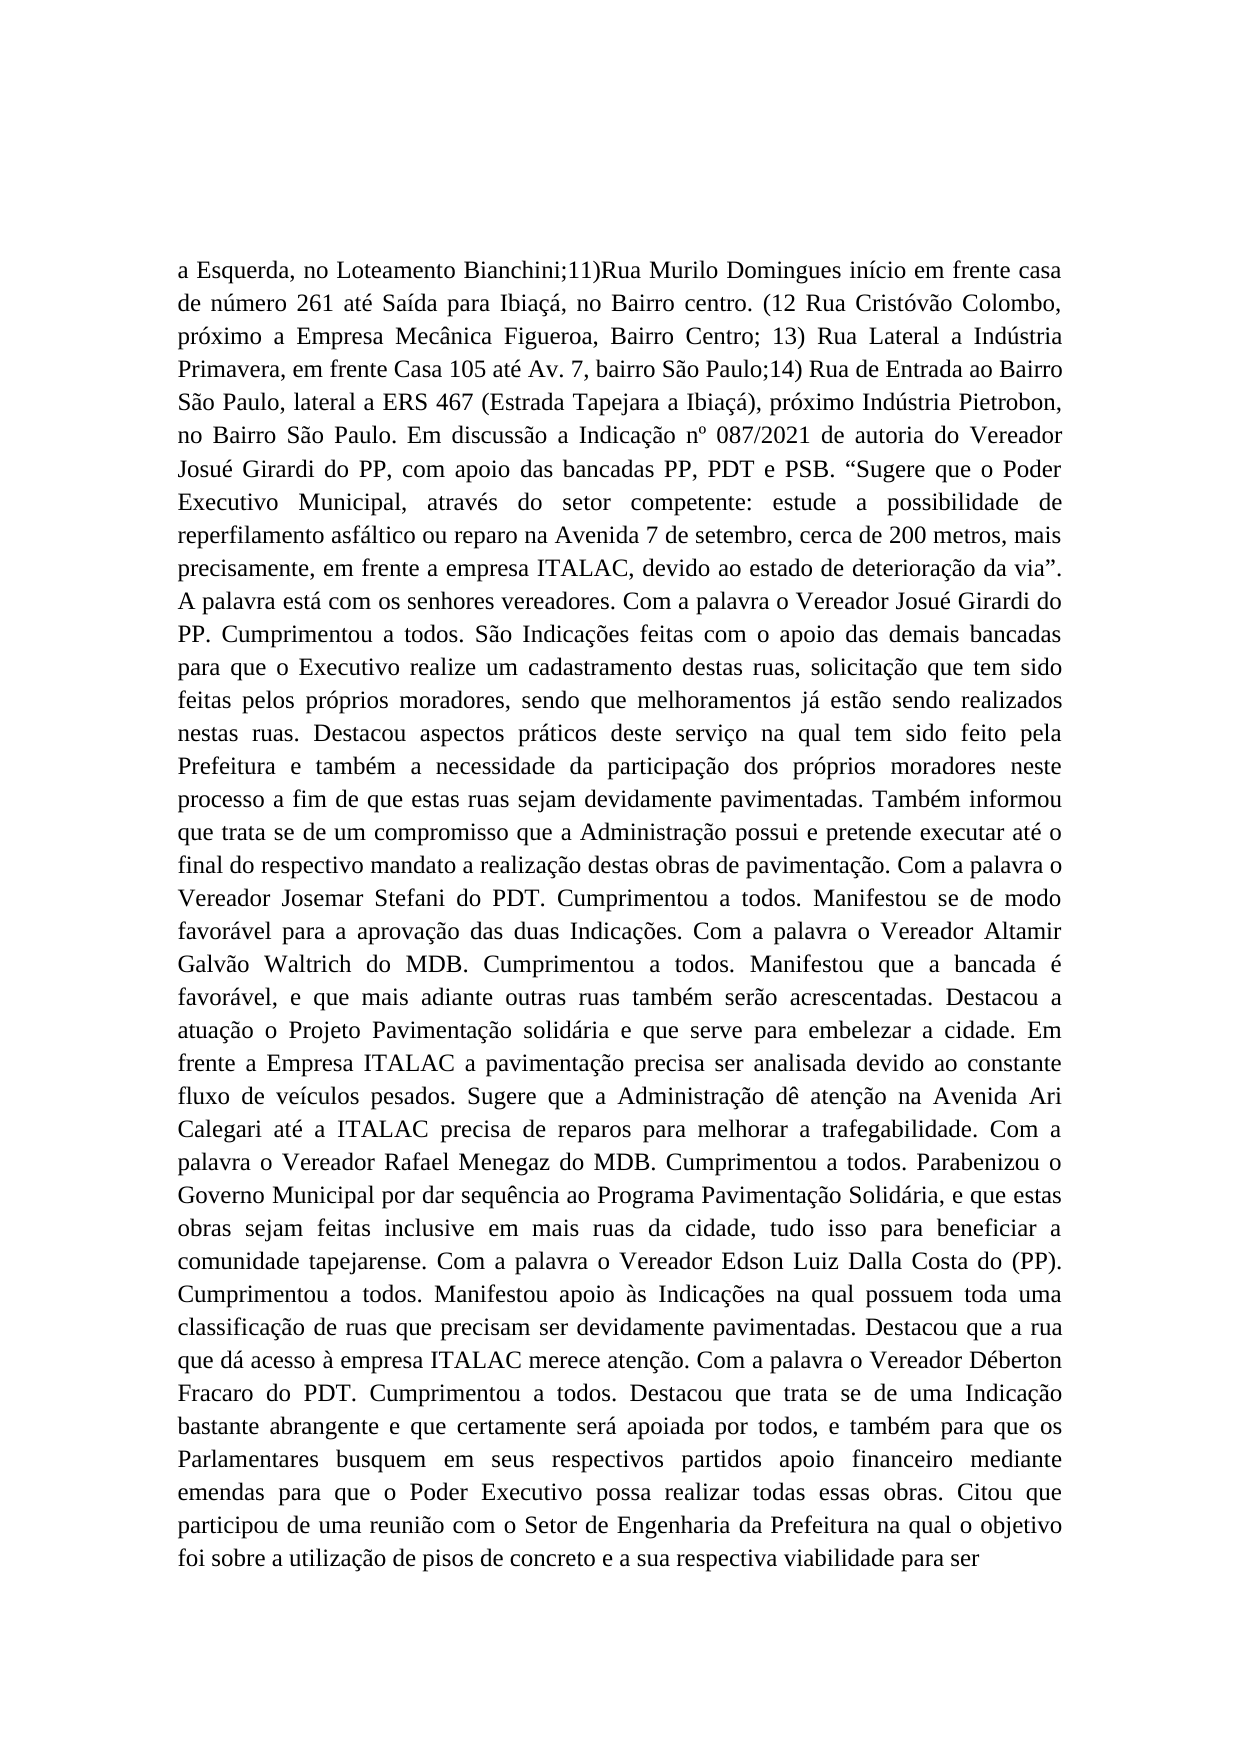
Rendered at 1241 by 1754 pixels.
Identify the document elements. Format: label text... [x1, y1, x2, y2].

text a Esquerda, no Loteamento Bianchini;11)Rua Murilo Domingues início em frente casa de número 261 até Saída para Ibiaçá, no Bairro centro. (12 Rua Cristóvão Colombo, próximo a Empresa Mecânica Figueroa, Bairro Centro; 13) Rua Lateral a Indústria Primavera, em frente Casa 105 até Av. 7, bairro São Paulo;14) Rua de Entrada ao Bairro São Paulo, lateral a ERS 467 (Estrada Tapejara a Ibiaçá), próximo Indústria Pietrobon, no Bairro São Paulo. Em discussão a Indicação nº 087/2021 de autoria do Vereador Josué Girardi do PP, com apoio das bancadas PP, PDT e PSB. “Sugere que o Poder Executivo Municipal, através do setor competente: estude a possibilidade de reperfilamento asfáltico ou reparo na Avenida 7 de setembro, cerca de 200 metros, mais precisamente, em frente a empresa ITALAC, devido ao estado de deterioração da via”. A palavra está com os senhores vereadores. Com a palavra o Vereador Josué Girardi do PP. Cumprimentou a todos. São Indicações feitas com o apoio das demais bancadas para que o Executivo realize um cadastramento destas ruas, solicitação que tem sido feitas pelos próprios moradores, sendo que melhoramentos já estão sendo realizados nestas ruas. Destacou aspectos práticos deste serviço na qual tem sido feito pela Prefeitura e também a necessidade da participação dos próprios moradores neste processo a fim de que estas ruas sejam devidamente pavimentadas. Também informou que trata se de um compromisso que a Administração possui e pretende executar até o final do respectivo mandato a realização destas obras de pavimentação. Com a palavra o Vereador Josemar Stefani do PDT. Cumprimentou a todos. Manifestou se de modo favorável para a aprovação das duas Indicações. Com a palavra o Vereador Altamir Galvão Waltrich do MDB. Cumprimentou a todos. Manifestou que a bancada é favorável, e que mais adiante outras ruas também serão acrescentadas. Destacou a atuação o Projeto Pavimentação solidária e que serve para embelezar a cidade. Em frente a Empresa ITALAC a pavimentação precisa ser analisada devido ao constante fluxo de veículos pesados. Sugere que a Administração dê atenção na Avenida Ari Calegari até a ITALAC precisa de reparos para melhorar a trafegabilidade. Com a palavra o Vereador Rafael Menegaz do MDB. Cumprimentou a todos. Parabenizou o Governo Municipal por dar sequência ao Programa Pavimentação Solidária, e que estas obras sejam feitas inclusive em mais ruas da cidade, tudo isso para beneficiar a comunidade tapejarense. Com a palavra o Vereador Edson Luiz Dalla Costa do (PP). Cumprimentou a todos. Manifestou apoio às Indicações na qual possuem toda uma classificação de ruas que precisam ser devidamente pavimentadas. Destacou que a rua que dá acesso à empresa ITALAC merece atenção. Com a palavra o Vereador Déberton Fracaro do PDT. Cumprimentou a todos. Destacou que trata se de uma Indicação bastante abrangente e que certamente será apoiada por todos, e também para que os Parlamentares busquem em seus respectivos partidos apoio financeiro mediante emendas para que o Poder Executivo possa realizar todas essas obras. Citou que participou de uma reunião com o Setor de Engenharia da Prefeitura na qual o objetivo foi sobre a utilização de pisos de concreto e a sua respectiva viabilidade para ser [177, 255, 1063, 1572]
